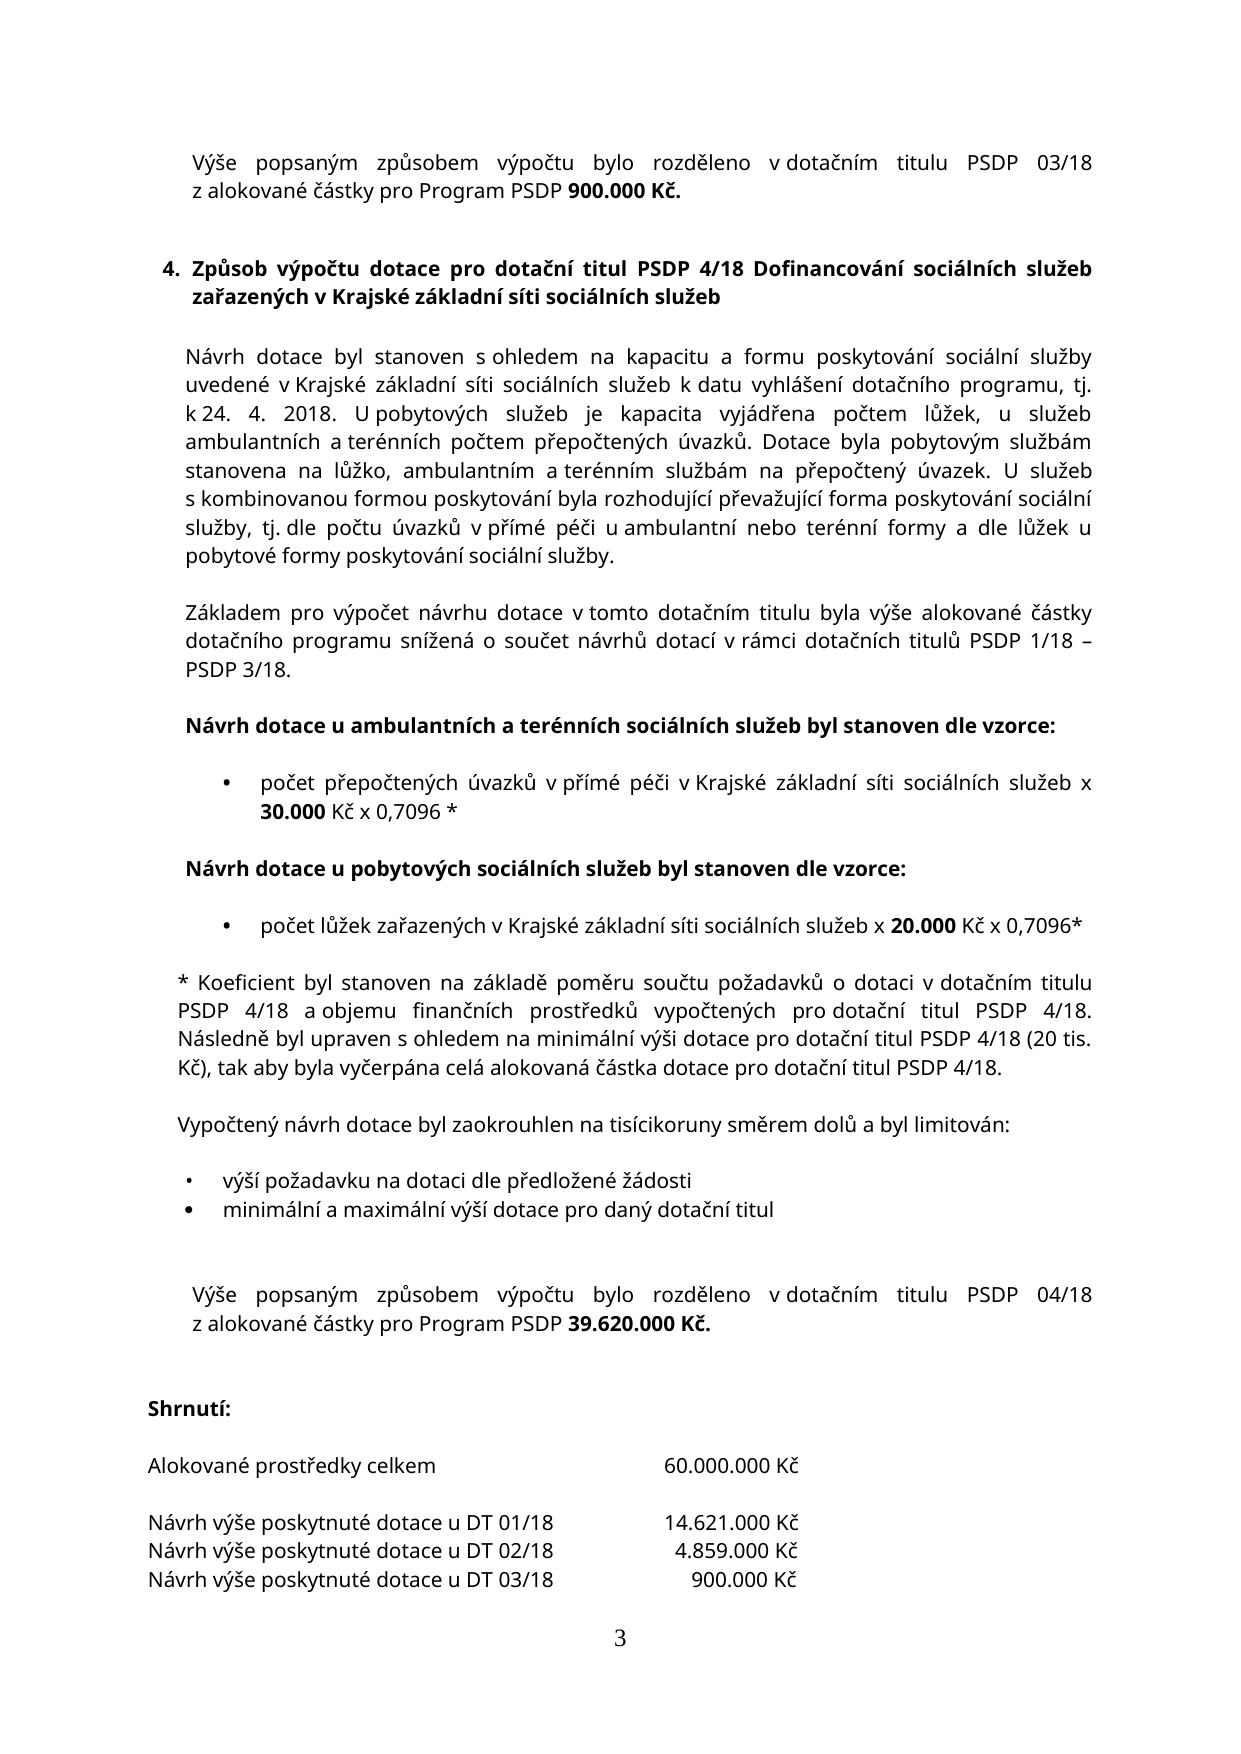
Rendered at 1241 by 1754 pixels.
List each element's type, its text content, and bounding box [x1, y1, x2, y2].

text Návrh dotace u pobytových sociálních služeb byl stanoven dle vzorce: [185, 854, 1093, 882]
list Způsob výpočtu dotace pro dotační titul PSDP 4/18 Dofinancování sociálních služeb zařazených v Krajské základní síti sociálních služeb [162, 254, 1093, 311]
text Návrh dotace byl stanoven s ohledem na kapacitu a formu poskytování sociální služby uvedené v Krajské základní síti sociálních služeb k datu vyhlášení dotačního programu, tj. k 24. 4. 2018. U pobytových služeb je kapacita vyjádřena počtem lůžek, u služeb ambulantních a terénních počtem přepočtených úvazků. Dotace byla pobytovým službám stanovena na lůžko, ambulantním a terénním službám na přepočtený úvazek. U služeb s kombinovanou formou poskytování byla rozhodující převažující forma poskytování sociální služby, tj. dle počtu úvazků v přímé péči u ambulantní nebo terénní formy a dle lůžek u pobytové formy poskytování sociální služby. [185, 342, 1093, 569]
text * Koeficient byl stanoven na základě poměru součtu požadavků o dotaci v dotačním titulu PSDP 4/18 a objemu finančních prostředků vypočtených pro dotační titul PSDP 4/18. Následně byl upraven s ohledem na minimální výši dotace pro dotační titul PSDP 4/18 (20 tis. Kč), tak aby byla vyčerpána celá alokovaná částka dotace pro dotační titul PSDP 4/18. [177, 968, 1093, 1081]
list minimální a maximální výší dotace pro daný dotační titul [185, 1195, 1093, 1223]
text Shrnutí: [148, 1394, 1093, 1423]
list počet přepočtených úvazků v přímé péči v Krajské základní síti sociálních služeb x 30.000 Kč x 0,7096 * [223, 768, 1093, 825]
list počet lůžek zařazených v Krajské základní síti sociálních služeb x 20.000 Kč x 0,7096* [223, 911, 1093, 939]
text Základem pro výpočet návrhu dotace v tomto dotačním titulu byla výše alokované částky dotačního programu snížená o součet návrhů dotací v rámci dotačních titulů PSDP 1/18 – PSDP 3/18. [185, 598, 1093, 683]
text Výše popsaným způsobem výpočtu bylo rozděleno v dotačním titulu PSDP 03/18 z alokované částky pro Program PSDP 900.000 Kč. [192, 148, 1093, 204]
list výší požadavku na dotaci dle předložené žádosti [185, 1167, 1093, 1195]
text Návrh dotace u ambulantních a terénních sociálních služeb byl stanoven dle vzorce: [185, 712, 1093, 740]
text Návrh výše poskytnuté dotace u DT 03/18 900.000 Kč [148, 1565, 1093, 1593]
text Vypočtený návrh dotace byl zaokrouhlen na tisícikoruny směrem dolů a byl limitován: [177, 1110, 1093, 1138]
text Alokované prostředky celkem 60.000.000 Kč [148, 1451, 1093, 1480]
text Návrh výše poskytnuté dotace u DT 01/18 14.621.000 Kč [148, 1508, 1093, 1537]
text Návrh výše poskytnuté dotace u DT 02/18 4.859.000 Kč [148, 1537, 1093, 1565]
text Výše popsaným způsobem výpočtu bylo rozděleno v dotačním titulu PSDP 04/18 z alokované částky pro Program PSDP 39.620.000 Kč. [192, 1280, 1093, 1337]
